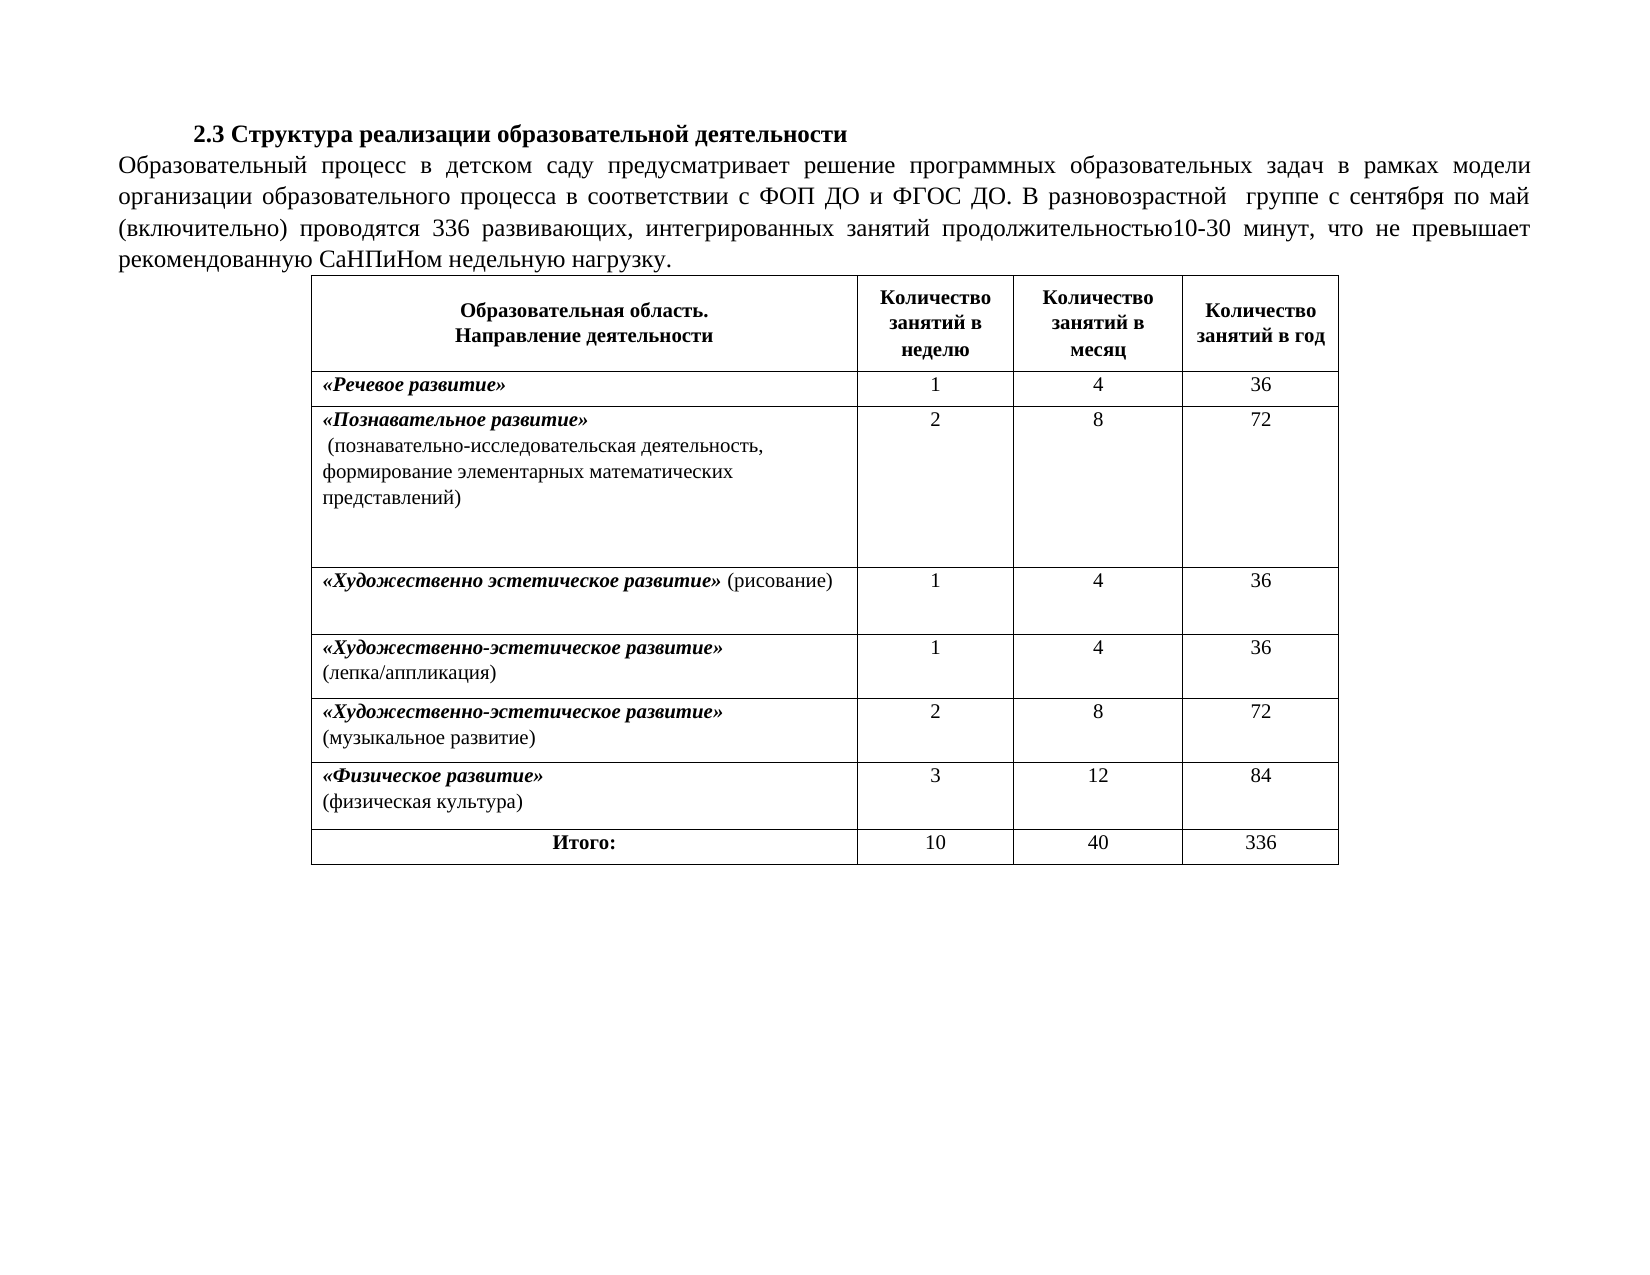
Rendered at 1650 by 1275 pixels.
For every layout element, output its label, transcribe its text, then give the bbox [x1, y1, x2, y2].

table_cell 1 [858, 635, 1013, 698]
table_cell «Познавательное развитие» (познавательно-исследовательская деятельность, формирование элементарных математических представлений) [312, 407, 857, 567]
table_cell 84 [1183, 763, 1338, 829]
table_cell Итого: [312, 830, 857, 864]
table_cell 72 [1183, 699, 1338, 762]
table_cell 4 [1014, 568, 1182, 633]
table_cell 40 [1014, 830, 1182, 864]
table_cell 10 [858, 830, 1013, 864]
table_cell 72 [1183, 407, 1338, 567]
table_cell 36 [1183, 635, 1338, 698]
table_header Количество занятий в год [1183, 276, 1338, 371]
table_header Количество занятий в месяц [1014, 276, 1182, 371]
table_cell 8 [1014, 699, 1182, 762]
table_cell «Художественно-эстетическое развитие» (лепка/аппликация) [312, 635, 857, 698]
table_cell 1 [858, 372, 1013, 406]
table_cell 36 [1183, 568, 1338, 633]
table_cell 2 [858, 407, 1013, 567]
table_header Образовательная область. Направление деятельности [312, 276, 857, 371]
text Образовательный процесс в детском саду предусматривает решение программных образовательных задач в рамках модели организации образовательного процесса в соответствии с ФОП ДО и ФГОС ДО. В разновозрастной группе с сентября по май (включительно) проводятся 336 развивающих, интегрированных занятий продолжительностью10-30 минут, что не превышает рекомендованную СаНПиНом недельную нагрузку. [118, 151, 1532, 272]
table_cell 36 [1183, 372, 1338, 406]
table_cell 12 [1014, 763, 1182, 829]
table_cell 4 [1014, 635, 1182, 698]
table_cell 4 [1014, 372, 1182, 406]
table_header Количество занятий в неделю [858, 276, 1013, 371]
table_cell 336 [1183, 830, 1338, 864]
table_cell «Речевое развитие» [312, 372, 857, 406]
table_cell 3 [858, 763, 1013, 829]
table_cell 8 [1014, 407, 1182, 567]
table_cell 2 [858, 699, 1013, 762]
table_cell «Художественно эстетическое развитие» (рисование) [312, 568, 857, 633]
table_cell «Художественно-эстетическое развитие» (музыкальное развитие) [312, 699, 857, 762]
table_cell 1 [858, 568, 1013, 633]
subtitle 2.3 Структура реализации образовательной деятельности [193, 119, 1532, 148]
table_cell «Физическое развитие» (физическая культура) [312, 763, 857, 829]
